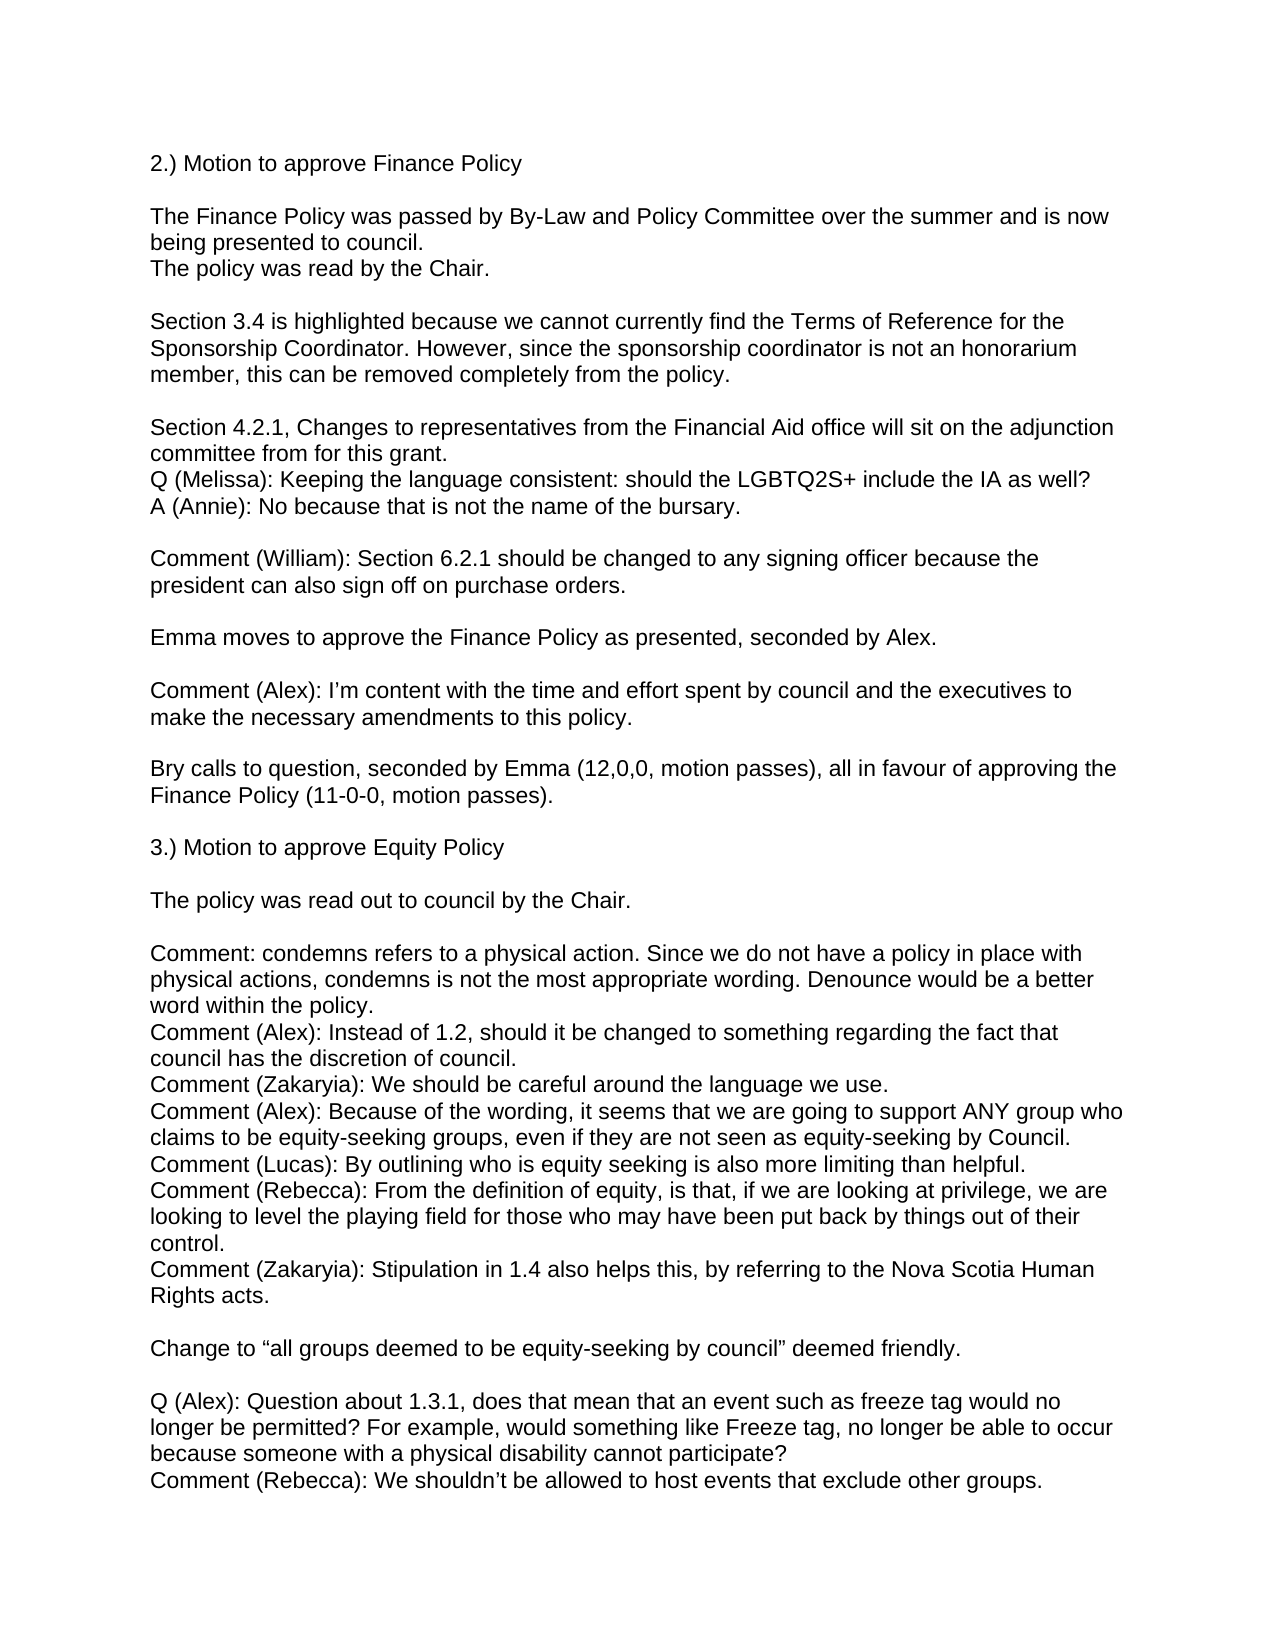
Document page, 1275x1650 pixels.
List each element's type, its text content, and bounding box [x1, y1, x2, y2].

text Comment (Lucas): By outlining who is equity seeking is also more limiting than helpful. [150, 1151, 1125, 1177]
text Comment (William): Section 6.2.1 should be changed to any signing officer because the president can also sign off on purchase orders. [150, 545, 1125, 598]
text The policy was read by the Chair. [150, 255, 1125, 282]
text Comment (Rebecca): We shouldn’t be allowed to host events that exclude other groups. [150, 1467, 1125, 1493]
text Comment (Zakaryia): Stipulation in 1.4 also helps this, by referring to the Nova Scotia Human Rights acts. [150, 1256, 1125, 1309]
text Comment (Alex): Because of the wording, it seems that we are going to support ANY group who claims to be equity-seeking groups, even if they are not seen as equity-seeking by Council. [150, 1098, 1125, 1151]
text 3.) Motion to approve Equity Policy [150, 834, 1125, 861]
text Comment (Alex): Instead of 1.2, should it be changed to something regarding the fact that council has the discretion of council. [150, 1019, 1125, 1071]
text The policy was read out to council by the Chair. [150, 887, 1125, 913]
text Q (Melissa): Keeping the language consistent: should the LGBTQ2S+ include the IA as well? [150, 466, 1125, 493]
text Comment: condemns refers to a physical action. Since we do not have a policy in place with physical actions, condemns is not the most appropriate wording. Denounce would be a better word within the policy. [150, 940, 1125, 1019]
text Comment (Zakaryia): We should be careful around the language we use. [150, 1071, 1125, 1098]
text Emma moves to approve the Finance Policy as presented, seconded by Alex. [150, 624, 1125, 651]
text 2.) Motion to approve Finance Policy [150, 150, 1125, 176]
text The Finance Policy was passed by By-Law and Policy Committee over the summer and is now being presented to council. [150, 203, 1125, 255]
text Q (Alex): Question about 1.3.1, does that mean that an event such as freeze tag would no longer be permitted? For example, would something like Freeze tag, no longer be able to occur because someone with a physical disability cannot participate? [150, 1388, 1125, 1467]
text Section 4.2.1, Changes to representatives from the Financial Aid office will sit on the adjunction committee from for this grant. [150, 413, 1125, 466]
text A (Annie): No because that is not the name of the bursary. [150, 493, 1125, 519]
text Bry calls to question, seconded by Emma (12,0,0, motion passes), all in favour of approving the Finance Policy (11-0-0, motion passes). [150, 755, 1125, 808]
text Comment (Alex): I’m content with the time and effort spent by council and the executives to make the necessary amendments to this policy. [150, 677, 1125, 730]
text Section 3.4 is highlighted because we cannot currently find the Terms of Reference for the Sponsorship Coordinator. However, since the sponsorship coordinator is not an honorarium member, this can be removed completely from the policy. [150, 308, 1125, 387]
text Change to “all groups deemed to be equity-seeking by council” deemed friendly. [150, 1335, 1125, 1361]
text Comment (Rebecca): From the definition of equity, is that, if we are looking at privilege, we are looking to level the playing field for those who may have been put back by things out of their control. [150, 1177, 1125, 1256]
